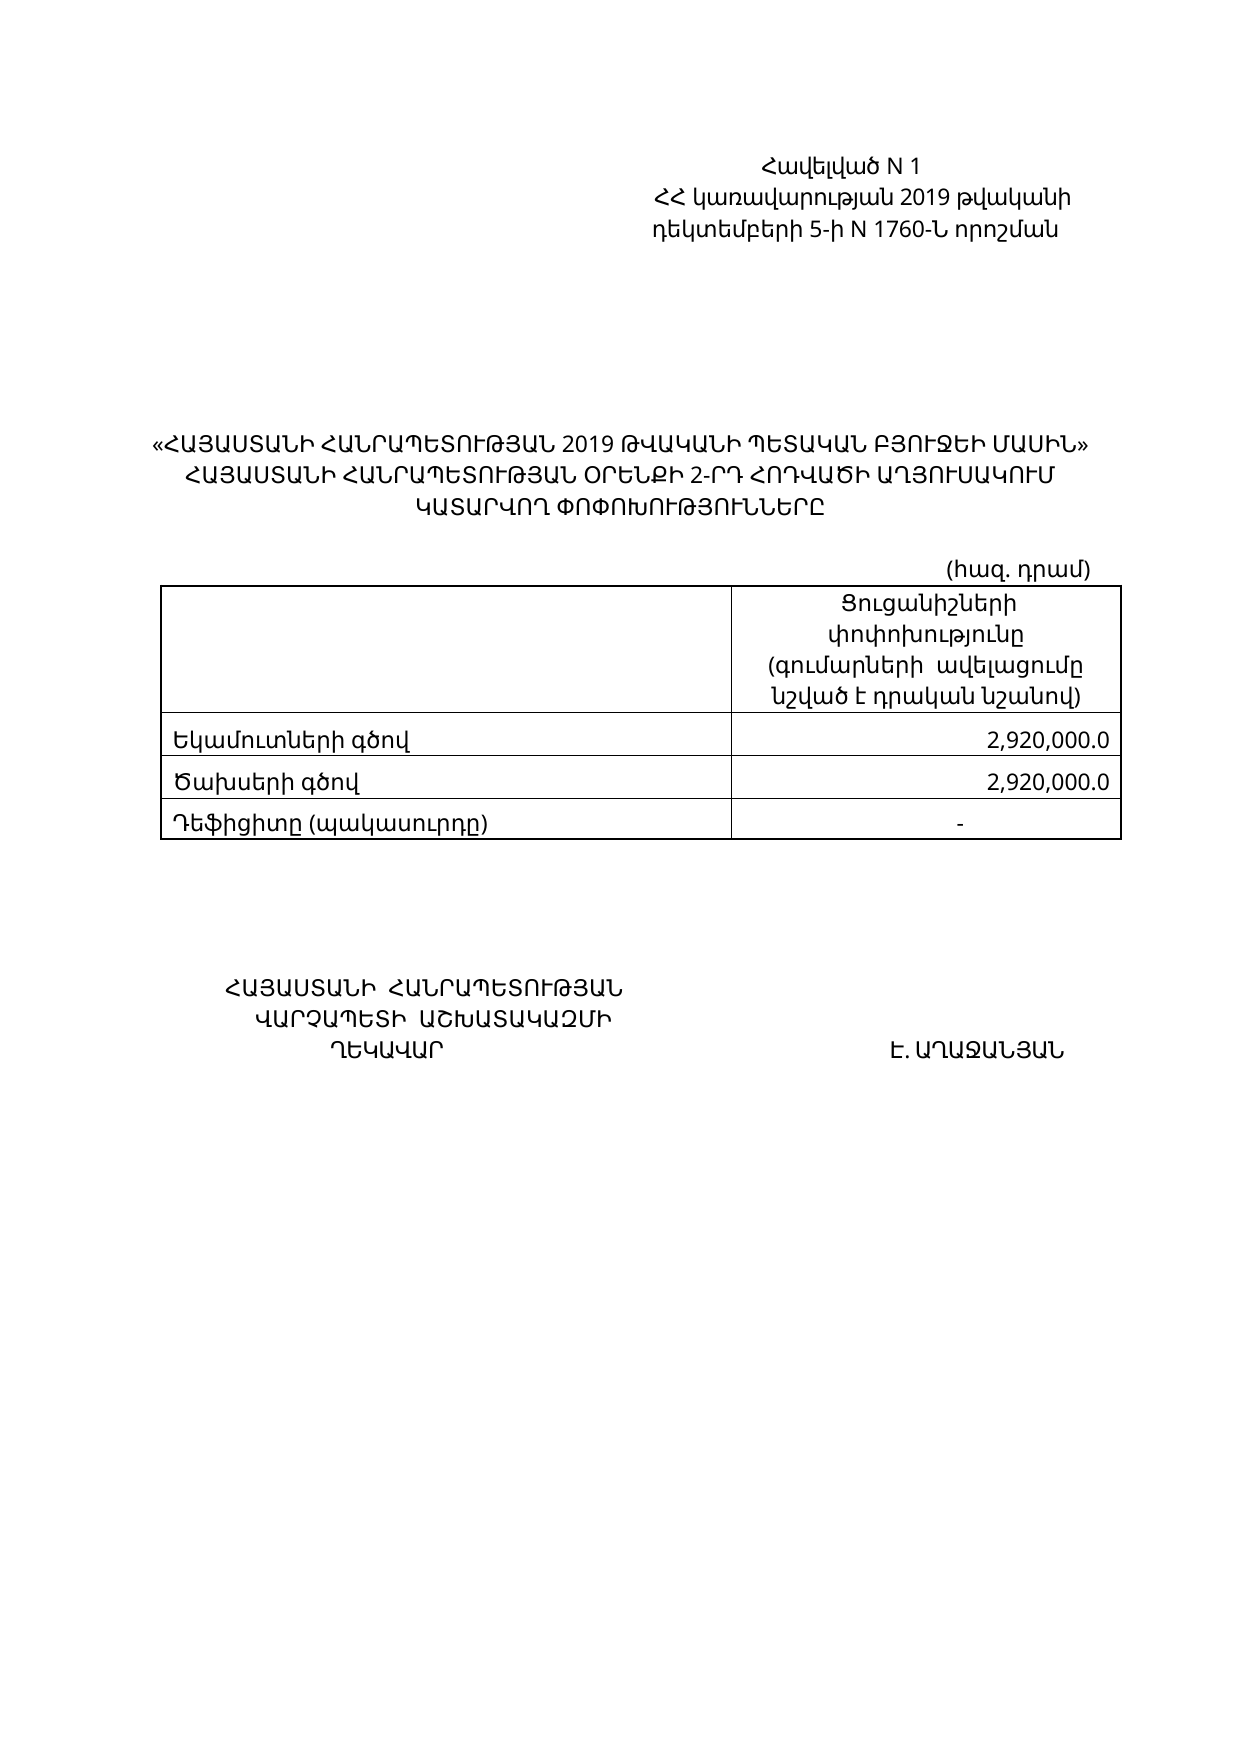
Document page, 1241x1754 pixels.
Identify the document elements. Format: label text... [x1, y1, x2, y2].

table_cell 2,920,000.0 [732, 713, 1120, 755]
table_header Ցուցանիշների փոփոխությունը (գումարների ավելացումը նշված է դրական նշանով) [732, 587, 1120, 712]
table_cell - [732, 799, 1120, 838]
table_cell Դեֆիցիտը (պակասուրդը) [162, 799, 731, 838]
text Հավելված N 1 [750, 150, 1090, 181]
text դեկտեմբերի 5-ի N 1760-Ն որոշման [150, 212, 1090, 244]
text «ՀԱՅԱՍՏԱՆԻ ՀԱՆՐԱՊԵՏՈՒԹՅԱՆ 2019 ԹՎԱԿԱՆԻ ՊԵՏԱԿԱՆ ԲՅՈՒՋԵԻ ՄԱՍԻՆ» ՀԱՅԱՍՏԱՆԻ ՀԱՆՐԱՊԵՏՈՒԹՅԱՆ ՕՐԵՆՔԻ 2-ՐԴ ՀՈԴՎԱԾԻ ԱՂՅՈՒՍԱԿՈՒՄ ԿԱՏԱՐՎՈՂ ՓՈՓՈԽՈՒԹՅՈՒՆՆԵՐԸ [150, 428, 1090, 522]
text ՀՀ կառավարության 2019 թվականի [525, 181, 1090, 212]
table_header [162, 587, 731, 712]
text ՀԱՅԱՍՏԱՆԻ ՀԱՆՐԱՊԵՏՈՒԹՅԱՆ [150, 972, 1090, 1003]
table_cell Եկամուտների գծով [162, 713, 731, 755]
text ՎԱՐՉԱՊԵՏԻ ԱՇԽԱՏԱԿԱԶՄԻ [150, 1003, 1090, 1034]
table_cell Ծախսերի գծով [162, 756, 731, 797]
text (հազ. դրամ) [150, 553, 1090, 584]
table_cell 2,920,000.0 [732, 756, 1120, 797]
text ՂԵԿԱՎԱՐ Է. ԱՂԱՋԱՆՅԱՆ [150, 1034, 1090, 1066]
